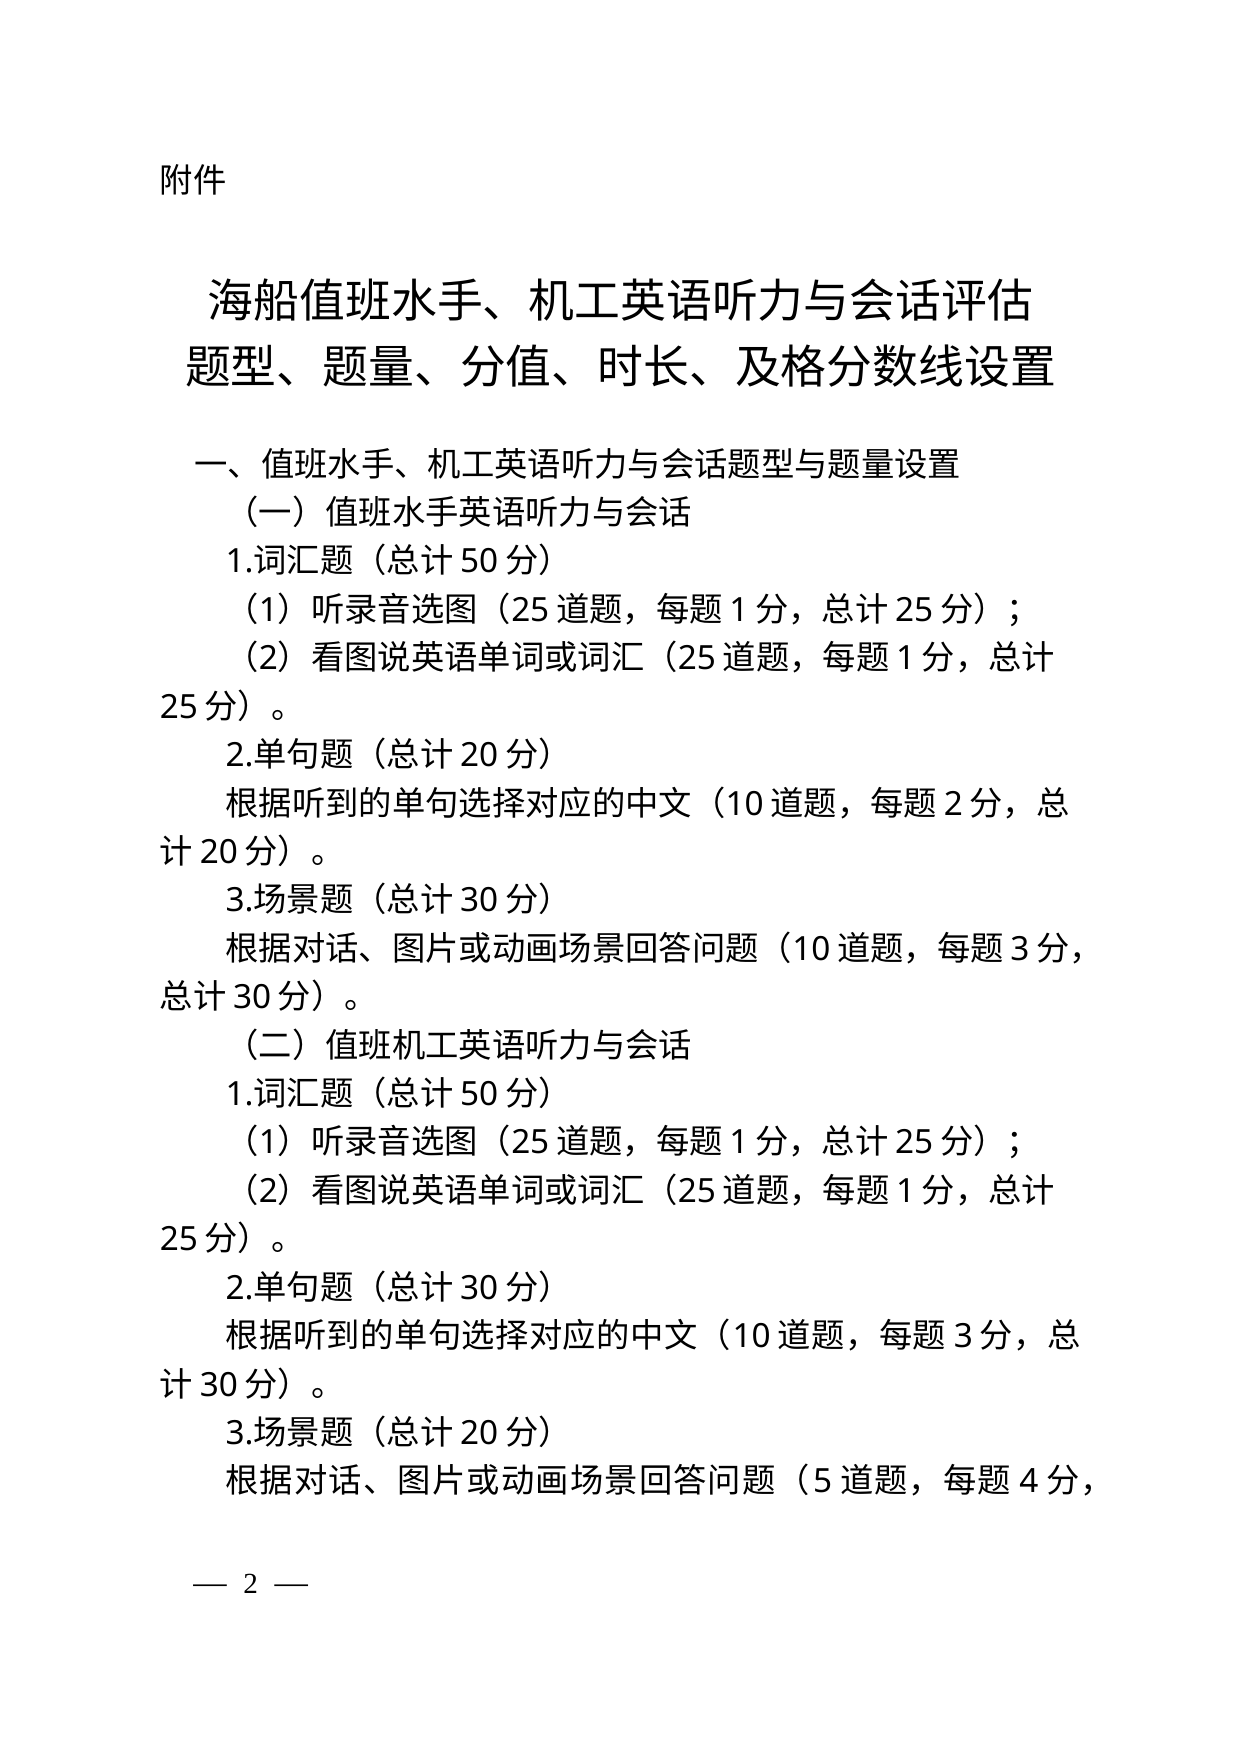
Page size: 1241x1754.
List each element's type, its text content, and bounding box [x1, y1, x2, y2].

text 根据对话、图片或动画场景回答问题（10道题，每题3分，总计30分）。 [159, 922, 1081, 1018]
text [159, 1454, 1081, 1503]
text 一、值班水手、机工英语听力与会话题型与题量设置 [159, 438, 1081, 486]
text 1.词汇题（总计50分） [159, 534, 1081, 582]
text 根据听到的单句选择对应的中文（10道题，每题2分，总计20分）。 [159, 776, 1081, 873]
text 题型、题量、分值、时长、及格分数线设置 [159, 331, 1081, 397]
text （2）看图说英语单词或词汇（25道题，每题1分，总计25分）。 [159, 631, 1081, 728]
text 3.场景题（总计30分） [159, 873, 1081, 922]
text （一）值班水手英语听力与会话 [159, 486, 1081, 534]
text 海船值班水手、机工英语听力与会话评估 [159, 264, 1081, 331]
text （1）听录音选图（25道题，每题1分，总计25分）； [159, 582, 1081, 631]
text 根据听到的单句选择对应的中文（10道题，每题3分，总计30分）。 [159, 1309, 1081, 1406]
text 3.场景题（总计20分） [159, 1406, 1081, 1454]
text （2）看图说英语单词或词汇（25道题，每题1分，总计25分）。 [159, 1163, 1081, 1260]
text 2.单句题（总计30分） [159, 1260, 1081, 1309]
text 附件 [159, 153, 1081, 202]
text 1.词汇题（总计50分） [159, 1067, 1081, 1115]
text （1）听录音选图（25道题，每题1分，总计25分）； [159, 1115, 1081, 1163]
text 2.单句题（总计20分） [159, 728, 1081, 776]
text （二）值班机工英语听力与会话 [159, 1018, 1081, 1067]
